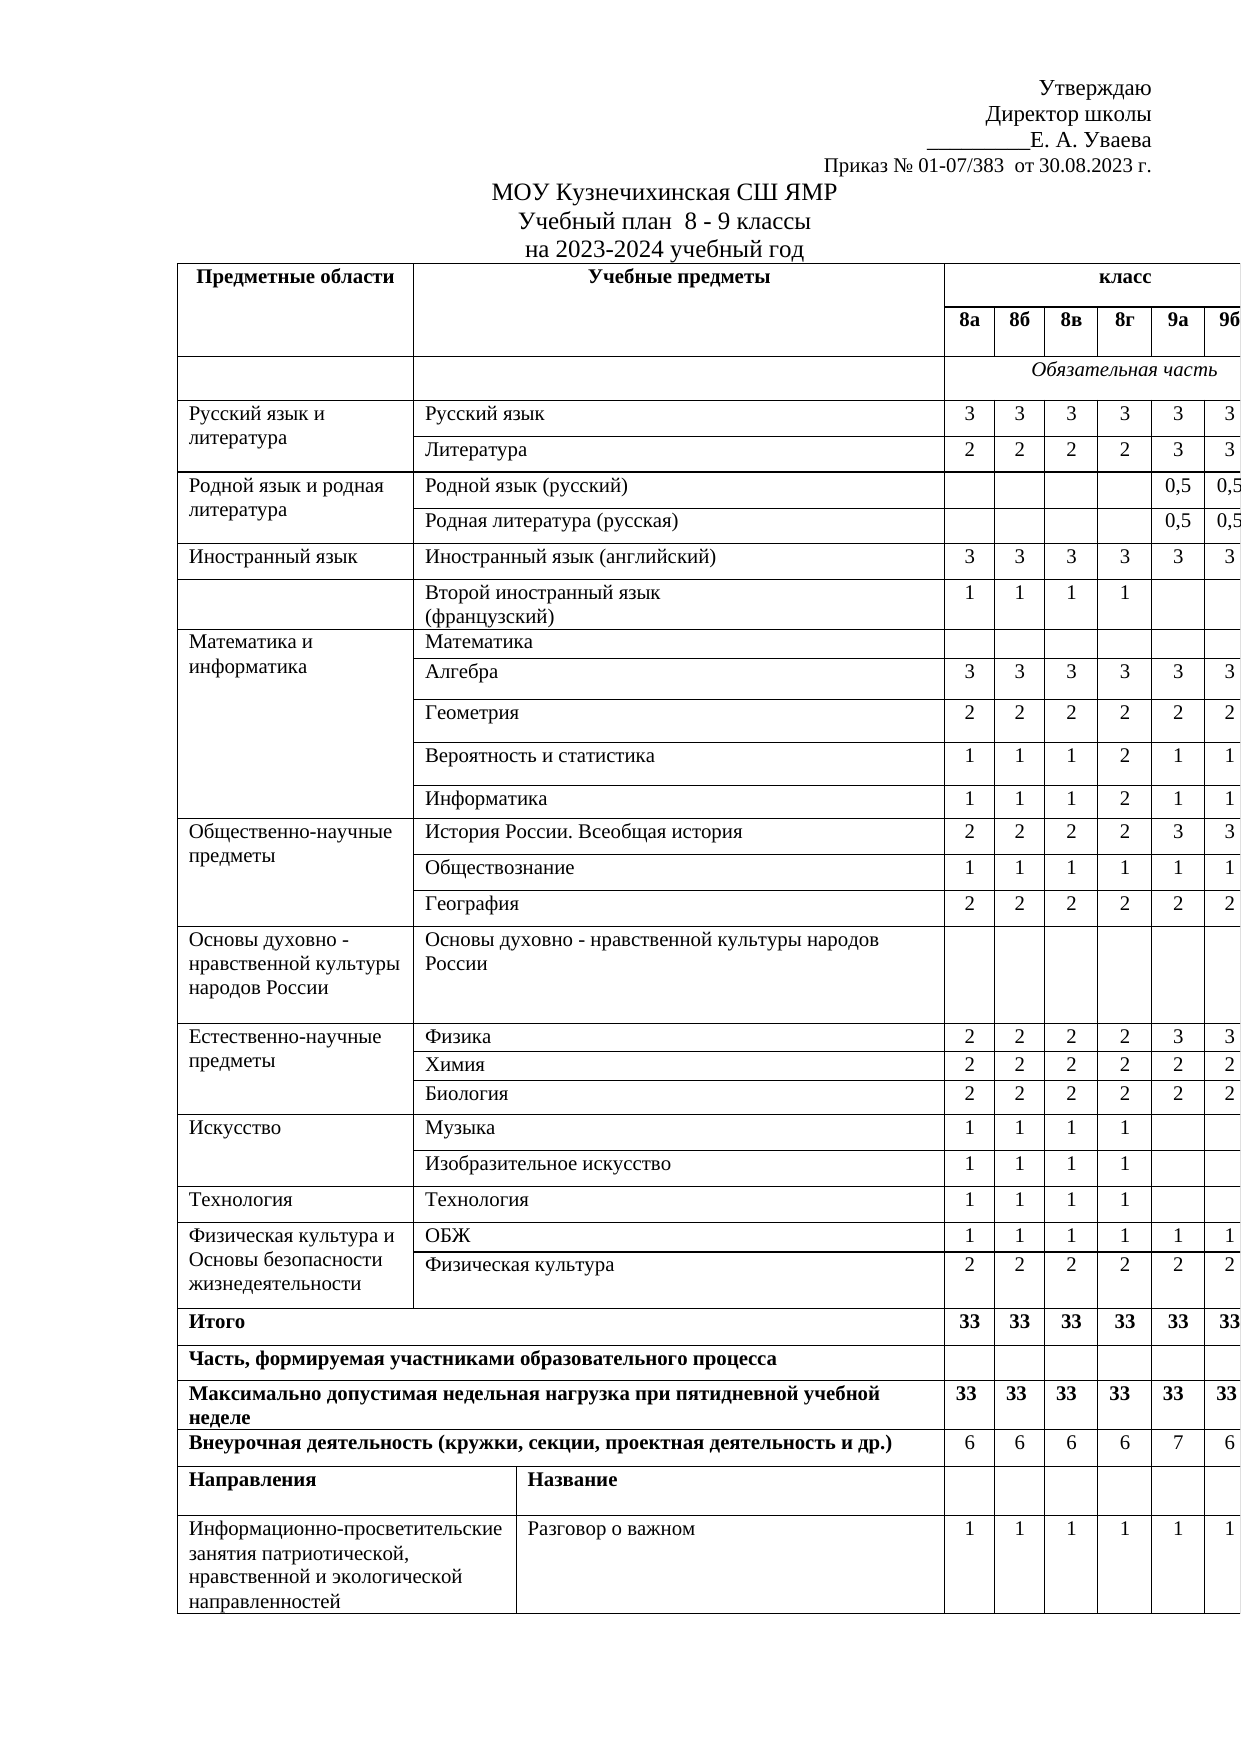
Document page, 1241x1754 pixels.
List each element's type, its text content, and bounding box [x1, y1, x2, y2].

table_cell Химия [414, 1052, 944, 1079]
table_cell 3 [995, 544, 1044, 579]
table_cell 2 [1098, 437, 1151, 471]
table_cell Часть, формируемая участниками образовательного процесса [178, 1346, 944, 1379]
table_cell 33 [1098, 1309, 1151, 1345]
table_cell [1152, 1467, 1204, 1515]
table_cell 3 [1205, 819, 1240, 854]
table_cell 2 [1205, 891, 1240, 926]
table_cell 2 [1045, 1253, 1097, 1308]
table_cell 3 [1098, 401, 1151, 436]
table_cell [1098, 630, 1151, 658]
table_cell 2 [1098, 1081, 1151, 1114]
table_cell Музыка [414, 1115, 944, 1150]
table_cell 3 [1045, 659, 1097, 699]
table_cell Родная литература (русская) [414, 509, 944, 543]
table_cell [995, 630, 1044, 658]
table_cell Технология [414, 1187, 944, 1222]
table_cell 2 [995, 437, 1044, 471]
table_cell 1 [945, 1223, 994, 1251]
table_cell Информатика [414, 786, 944, 818]
table_cell 2 [945, 891, 994, 926]
table_cell 2 [995, 1081, 1044, 1114]
table_cell 1 [1098, 855, 1151, 890]
table_cell Вероятность и статистика [414, 743, 944, 785]
table_cell 8б [995, 308, 1044, 356]
table_cell 2 [1098, 743, 1151, 785]
table_cell 8в [1045, 308, 1097, 356]
table_cell 1 [995, 580, 1044, 628]
table_cell [945, 927, 994, 1023]
table_cell 1 [995, 743, 1044, 785]
table_cell Основы духовно - нравственной культуры народов России [414, 927, 944, 1023]
table_cell 1 [1205, 855, 1240, 890]
table_cell 1 [1152, 855, 1204, 890]
table_cell 9а [1152, 308, 1204, 356]
table_cell 0,5 [1205, 473, 1240, 507]
table_cell [995, 1346, 1044, 1379]
table_cell Иностранный язык (английский) [414, 544, 944, 579]
table_cell 2 [945, 700, 994, 742]
table_cell 2 [945, 1052, 994, 1079]
table_cell 2 [1205, 1052, 1240, 1079]
table_cell Направления [178, 1467, 516, 1515]
table_cell 33 [1045, 1381, 1097, 1429]
table_cell 3 [1098, 544, 1151, 579]
table_cell 33 [945, 1381, 994, 1429]
table_cell 2 [1205, 1253, 1240, 1308]
table_cell 1 [1098, 1516, 1151, 1613]
table_cell 3 [995, 659, 1044, 699]
table_cell 2 [1045, 700, 1097, 742]
table_cell 2 [945, 1253, 994, 1308]
table_cell 2 [995, 1253, 1044, 1308]
table_cell [1045, 630, 1097, 658]
table_cell Общественно-научные предметы [178, 819, 413, 926]
table_cell 1 [1098, 1115, 1151, 1150]
table_cell [1152, 1151, 1204, 1186]
table_cell Физическая культура и Основы безопасности жизнедеятельности [178, 1223, 413, 1308]
table_cell [1152, 1346, 1204, 1379]
table_cell Родной язык и родная литература [178, 473, 413, 543]
table_header Предметные области [178, 264, 413, 356]
text Приказ № 01-07/383 от 30.08.2023 г. [177, 153, 1152, 177]
table_cell 2 [1098, 1253, 1151, 1308]
table_cell 1 [945, 1187, 994, 1222]
table_cell Естественно-научные предметы [178, 1024, 413, 1114]
table_cell Физическая культура [414, 1253, 944, 1308]
table_cell 1 [945, 743, 994, 785]
table_cell 2 [1152, 1253, 1204, 1308]
table_cell Геометрия [414, 700, 944, 742]
table_cell 2 [995, 1052, 1044, 1079]
table_cell 1 [1045, 1223, 1097, 1251]
table_cell 1 [1045, 786, 1097, 818]
table_cell 7 [1152, 1430, 1204, 1466]
table_cell 1 [1098, 1151, 1151, 1186]
table_cell [1205, 1187, 1240, 1222]
table_cell 1 [1045, 1115, 1097, 1150]
table_cell [1205, 630, 1240, 658]
table_cell Основы духовно - нравственной культуры народов России [178, 927, 413, 1023]
table_cell 1 [1045, 743, 1097, 785]
table_cell 33 [995, 1381, 1044, 1429]
table_cell 1 [1205, 743, 1240, 785]
table_cell 3 [945, 401, 994, 436]
table_cell 2 [995, 700, 1044, 742]
table_cell [1152, 1115, 1204, 1150]
table_cell [995, 927, 1044, 1023]
table_cell [414, 357, 944, 399]
table_cell [995, 1467, 1044, 1515]
table_cell 2 [1205, 700, 1240, 742]
table_cell 1 [945, 580, 994, 628]
table_cell [995, 473, 1044, 507]
table_cell 1 [1045, 855, 1097, 890]
table_cell [1152, 927, 1204, 1023]
table_cell 9б [1205, 308, 1240, 356]
table_cell 2 [1098, 1024, 1151, 1051]
table_cell 2 [1045, 1081, 1097, 1114]
table_cell 3 [1045, 401, 1097, 436]
table_cell [945, 630, 994, 658]
table_cell 8а [945, 308, 994, 356]
table_cell Литература [414, 437, 944, 471]
table_cell Изобразительное искусство [414, 1151, 944, 1186]
table_cell 3 [1205, 659, 1240, 699]
table_cell 6 [995, 1430, 1044, 1466]
table_cell 3 [1152, 401, 1204, 436]
table_cell [1205, 1467, 1240, 1515]
table_cell 2 [1098, 819, 1151, 854]
table_cell 1 [1098, 580, 1151, 628]
table_cell 2 [995, 1024, 1044, 1051]
table_cell 1 [1152, 1516, 1204, 1613]
table_cell 1 [1045, 1187, 1097, 1222]
table_cell 2 [945, 819, 994, 854]
table_cell 2 [1045, 437, 1097, 471]
table_cell [945, 473, 994, 507]
table_cell 33 [1098, 1381, 1151, 1429]
table_cell 1 [945, 1115, 994, 1150]
table_cell 1 [995, 1151, 1044, 1186]
table_cell 1 [995, 1223, 1044, 1251]
table_cell 2 [945, 1024, 994, 1051]
table_cell [1045, 473, 1097, 507]
table_cell Иностранный язык [178, 544, 413, 579]
table_cell 1 [995, 786, 1044, 818]
table_cell Разговор о важном [517, 1516, 944, 1613]
table_cell [945, 1346, 994, 1379]
table_cell [1152, 580, 1204, 628]
table_cell 3 [1205, 401, 1240, 436]
table_cell 2 [995, 819, 1044, 854]
table_cell 0,5 [1152, 509, 1204, 543]
table_cell 3 [995, 401, 1044, 436]
table_cell [178, 580, 413, 628]
table_cell 3 [1098, 659, 1151, 699]
table_cell 2 [1045, 891, 1097, 926]
text _________Е. А. Уваева [177, 127, 1152, 153]
table_cell [1205, 1151, 1240, 1186]
table_cell 2 [1045, 1024, 1097, 1051]
table_cell Максимально допустимая недельная нагрузка при пятидневной учебной неделе [178, 1381, 944, 1429]
table_cell 3 [1152, 819, 1204, 854]
table_cell [1098, 509, 1151, 543]
table_cell 3 [1152, 659, 1204, 699]
table_cell 2 [1098, 1052, 1151, 1079]
table_cell 1 [1045, 1516, 1097, 1613]
table_cell 1 [1205, 1223, 1240, 1251]
table_cell 33 [1205, 1309, 1240, 1345]
table_cell Математика и информатика [178, 630, 413, 818]
table_cell 2 [1098, 786, 1151, 818]
table_cell 33 [945, 1309, 994, 1345]
table_cell Русский язык [414, 401, 944, 436]
table_cell 1 [1205, 786, 1240, 818]
table_cell [1205, 927, 1240, 1023]
table_cell [178, 357, 413, 399]
table_cell 1 [1045, 1151, 1097, 1186]
table_cell География [414, 891, 944, 926]
table_cell Биология [414, 1081, 944, 1114]
table_cell [1045, 1467, 1097, 1515]
table_cell 3 [1152, 1024, 1204, 1051]
table_cell 3 [1152, 544, 1204, 579]
table_cell [1045, 927, 1097, 1023]
table_cell 3 [1205, 544, 1240, 579]
table_cell 1 [995, 1516, 1044, 1613]
table_cell 2 [1152, 891, 1204, 926]
table_cell 2 [1045, 1052, 1097, 1079]
table_cell 2 [1205, 1081, 1240, 1114]
table_cell [1152, 630, 1204, 658]
table_cell Математика [414, 630, 944, 658]
table_cell Технология [178, 1187, 413, 1222]
table_cell 33 [1152, 1309, 1204, 1345]
table_cell [1098, 927, 1151, 1023]
table_cell 2 [945, 437, 994, 471]
table_cell 2 [1152, 1081, 1204, 1114]
table_cell 6 [1098, 1430, 1151, 1466]
table_cell ОБЖ [414, 1223, 944, 1251]
table_cell [1098, 1346, 1151, 1379]
table_cell [1098, 1467, 1151, 1515]
table_cell Искусство [178, 1115, 413, 1186]
table_cell 1 [1205, 1516, 1240, 1613]
table_cell Обязательная часть [945, 357, 1240, 399]
table_cell 3 [1205, 437, 1240, 471]
table_cell 6 [1045, 1430, 1097, 1466]
table_cell 3 [1045, 544, 1097, 579]
table_cell 2 [1152, 1052, 1204, 1079]
table_cell [1045, 509, 1097, 543]
table_cell 2 [1045, 819, 1097, 854]
table_cell 2 [995, 891, 1044, 926]
table_cell 33 [1045, 1309, 1097, 1345]
table_cell Второй иностранный язык (французский) [414, 580, 944, 628]
table_cell Внеурочная деятельность (кружки, секции, проектная деятельность и др.) [178, 1430, 944, 1466]
table_cell [995, 509, 1044, 543]
table_cell [1152, 1187, 1204, 1222]
table_cell 1 [1098, 1187, 1151, 1222]
table_cell 1 [995, 1115, 1044, 1150]
table_cell Информационно-просветительские занятия патриотической, нравственной и экологической направленностей [178, 1516, 516, 1613]
table_cell 3 [1205, 1024, 1240, 1051]
table_cell [945, 509, 994, 543]
table_cell 1 [945, 786, 994, 818]
table_cell 2 [945, 1081, 994, 1114]
table_cell 1 [945, 855, 994, 890]
table_cell 1 [1098, 1223, 1151, 1251]
table_cell [1205, 1346, 1240, 1379]
table_cell 3 [1152, 437, 1204, 471]
text МОУ Кузнечихинская СШ ЯМР [177, 177, 1152, 206]
table_cell 3 [945, 544, 994, 579]
table_cell 33 [995, 1309, 1044, 1345]
table_cell 1 [995, 855, 1044, 890]
table_cell 1 [1152, 743, 1204, 785]
text Директор школы [177, 100, 1152, 127]
table_cell [1045, 1346, 1097, 1379]
table_cell Родной язык (русский) [414, 473, 944, 507]
table_header Учебные предметы [414, 264, 944, 356]
table_cell Обществознание [414, 855, 944, 890]
table_cell Русский язык и литература [178, 401, 413, 471]
table_cell 1 [945, 1151, 994, 1186]
text Утверждаю [177, 74, 1152, 100]
table_cell 33 [1152, 1381, 1204, 1429]
table_cell 1 [1152, 1223, 1204, 1251]
table_cell История России. Всеобщая история [414, 819, 944, 854]
table_cell Физика [414, 1024, 944, 1051]
table_header класс [945, 264, 1240, 306]
table_cell 0,5 [1152, 473, 1204, 507]
table_cell 6 [1205, 1430, 1240, 1466]
table_cell 2 [1098, 700, 1151, 742]
table_cell [1098, 473, 1151, 507]
table_cell 8г [1098, 308, 1151, 356]
table_cell 2 [1152, 700, 1204, 742]
table_cell Название [517, 1467, 944, 1515]
text на 2023-2024 учебный год [177, 234, 1152, 263]
table_cell 2 [1098, 891, 1151, 926]
table_cell [945, 1467, 994, 1515]
table_cell Алгебра [414, 659, 944, 699]
table_cell 0,5 [1205, 509, 1240, 543]
table_cell [1205, 1115, 1240, 1150]
table_cell 3 [945, 659, 994, 699]
table_cell 1 [995, 1187, 1044, 1222]
table_cell [1205, 580, 1240, 628]
table_cell 1 [1045, 580, 1097, 628]
text Учебный план 8 - 9 классы [177, 206, 1152, 234]
table_cell 1 [945, 1516, 994, 1613]
table_cell 33 [1205, 1381, 1240, 1429]
table_cell 1 [1152, 786, 1204, 818]
table_cell 6 [945, 1430, 994, 1466]
table_cell Итого [178, 1309, 944, 1345]
